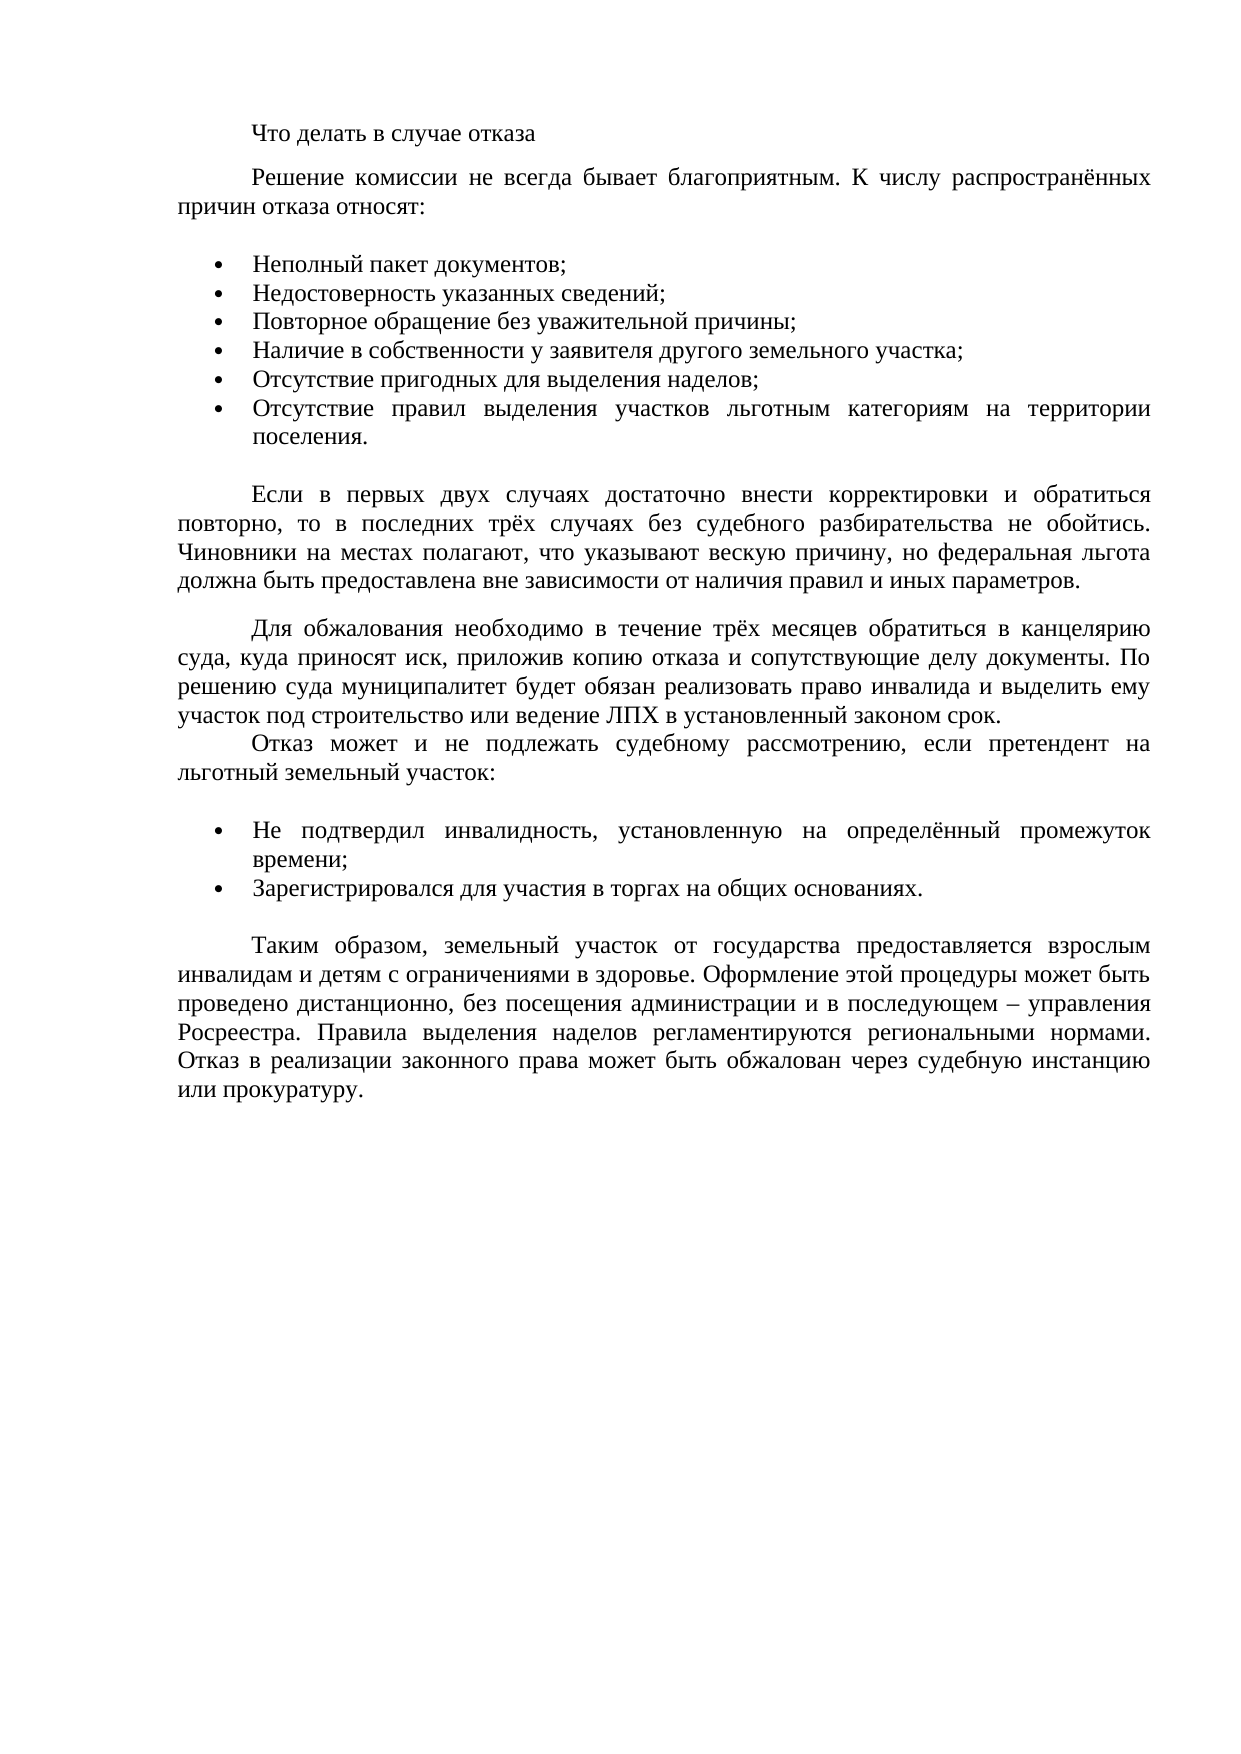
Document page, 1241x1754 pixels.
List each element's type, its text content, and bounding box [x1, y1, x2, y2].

list Не подтвердил инвалидность, установленную на определённый промежуток времени; [215, 815, 1152, 873]
text Если в первых двух случаях достаточно внести корректировки и обратиться повторно, то в последних трёх случаях без судебного разбирательства не обойтись. Чиновники на местах полагают, что указывают вескую причину, но федеральная льгота должна быть предоставлена вне зависимости от наличия правил и иных параметров. [177, 479, 1152, 594]
text Таким образом, земельный участок от государства предоставляется взрослым инвалидам и детям с ограничениями в здоровье. Оформление этой процедуры может быть проведено дистанционно, без посещения администрации и в последующем – управления Росреестра. Правила выделения наделов регламентируются региональными нормами. Отказ в реализации законного права может быть обжалован через судебную инстанцию или прокуратуру. [177, 931, 1152, 1103]
text Отказ может и не подлежать судебному рассмотрению, если претендент на льготный земельный участок: [177, 728, 1152, 786]
list Отсутствие правил выделения участков льготным категориям на территории поселения. [215, 393, 1152, 450]
list Зарегистрировался для участия в торгах на общих основаниях. [215, 873, 1152, 901]
subtitle Что делать в случае отказа [177, 118, 1152, 147]
list Наличие в собственности у заявителя другого земельного участка; [215, 335, 1152, 364]
list Неполный пакет документов; [215, 249, 1152, 278]
text Для обжалования необходимо в течение трёх месяцев обратиться в канцелярию суда, куда приносят иск, приложив копию отказа и сопутствующие делу документы. По решению суда муниципалитет будет обязан реализовать право инвалида и выделить ему участок под строительство или ведение ЛПХ в установленный законом срок. [177, 613, 1152, 728]
list Недостоверность указанных сведений; [215, 278, 1152, 306]
text Решение комиссии не всегда бывает благоприятным. К числу распространённых причин отказа относят: [177, 162, 1152, 220]
list Отсутствие пригодных для выделения наделов; [215, 364, 1152, 393]
list Повторное обращение без уважительной причины; [215, 306, 1152, 335]
